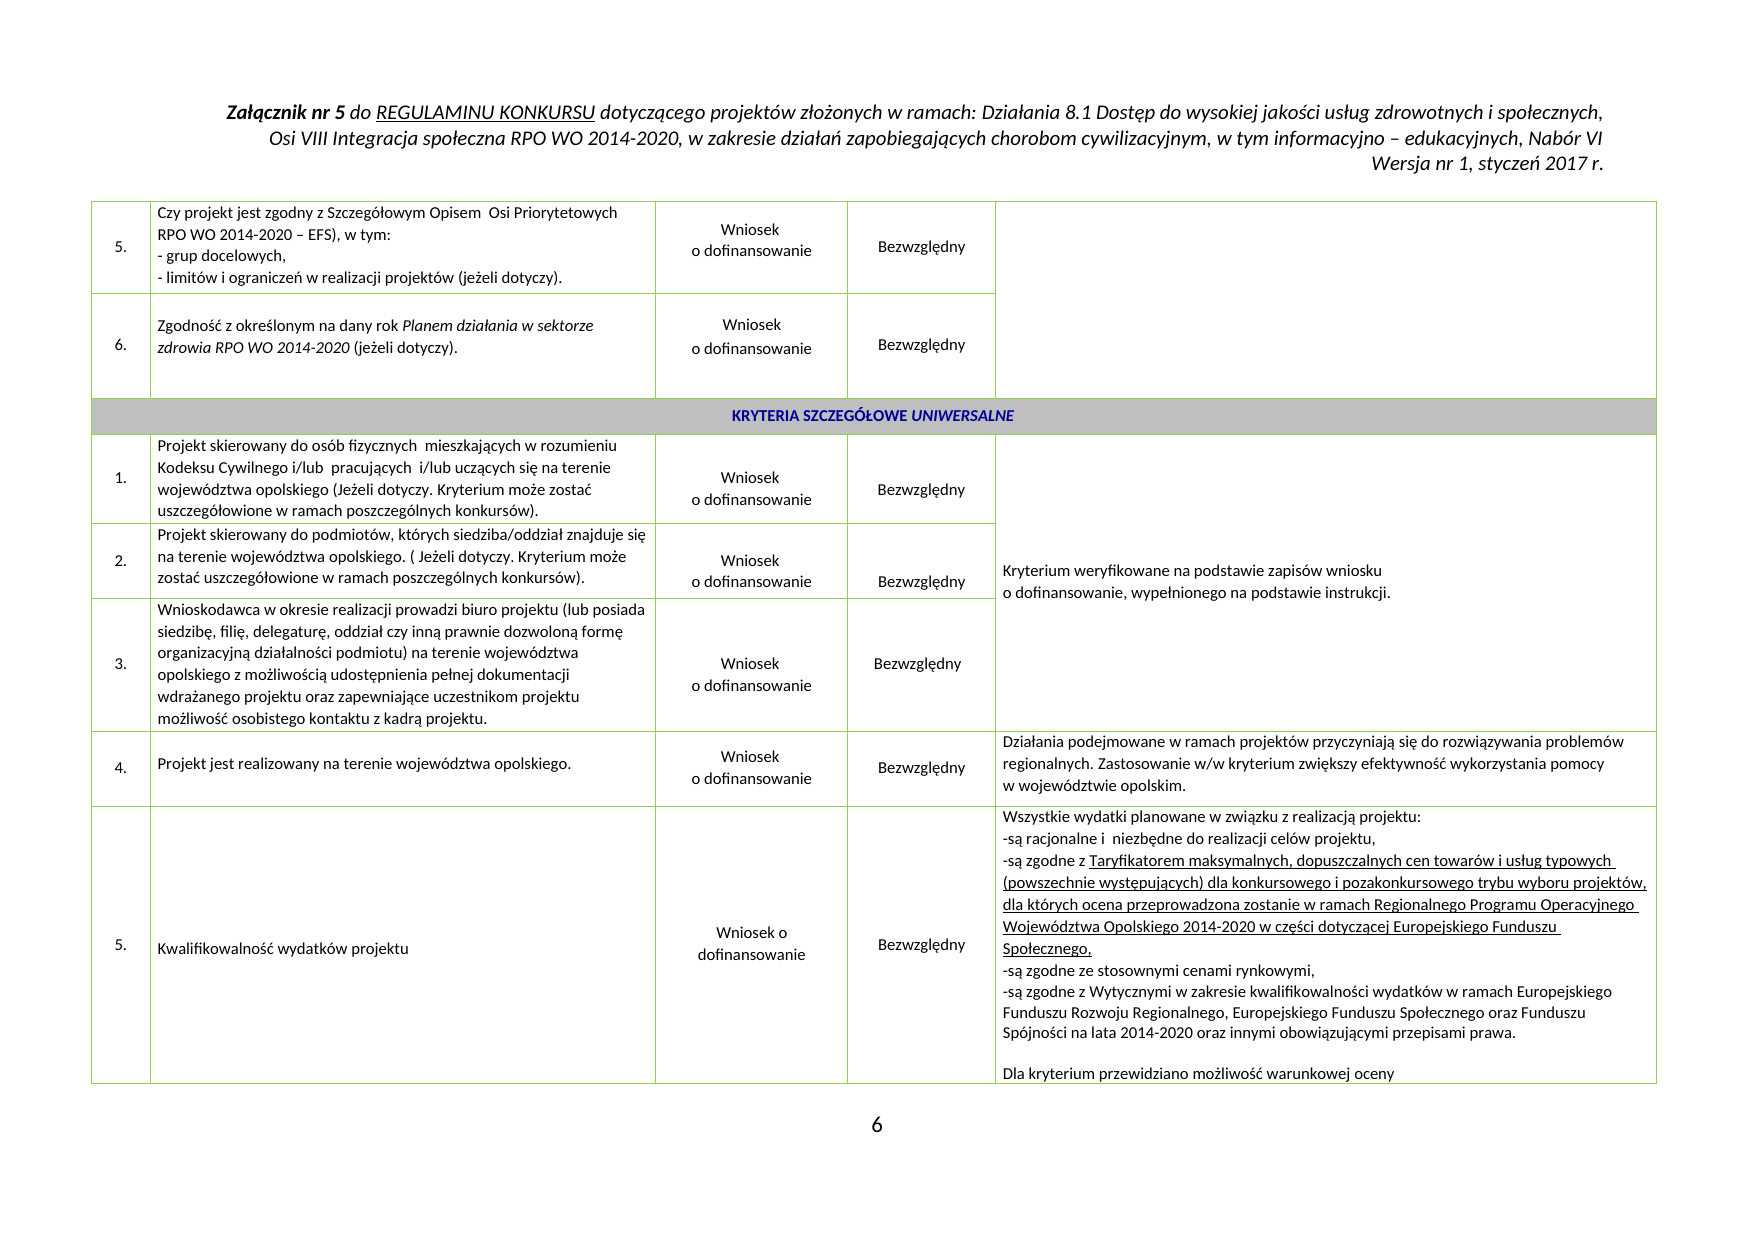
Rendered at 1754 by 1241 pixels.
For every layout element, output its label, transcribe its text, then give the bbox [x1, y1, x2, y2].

table_cell Kryterium weryfikowane na podstawie zapisów wniosku o dofinansowanie, wypełnionego na podstawie instrukcji. [996, 435, 1656, 731]
table_cell Wniosek o dofinansowanie [656, 599, 847, 731]
table_cell 6. [92, 294, 150, 398]
table_cell Wszystkie wydatki planowane w związku z realizacją projektu: -są racjonalne i niezbędne do realizacji celów projektu, -są zgodne z Taryfikatorem maksymalnych, dopuszczalnych cen towarów i usług typowych (powszechnie występujących) dla konkursowego i pozakonkursowego trybu wyboru projektów, dla których ocena przeprowadzona zostanie w ramach Regionalnego Programu Operacyjnego Województwa Opolskiego 2014-2020 w części dotyczącej Europejskiego Funduszu Społecznego, -są zgodne ze stosownymi cenami rynkowymi, -są zgodne z Wytycznymi w zakresie kwalifikowalności wydatków w ramach Europejskiego Funduszu Rozwoju Regionalnego, Europejskiego Funduszu Społecznego oraz Funduszu Spójności na lata 2014-2020 oraz innymi obowiązującymi przepisami prawa. Dla kryterium przewidziano możliwość warunkowej oceny [996, 807, 1656, 1083]
table_cell Czy projekt jest zgodny z Szczegółowym Opisem Osi Priorytetowych RPO WO 2014-2020 – EFS), w tym: - grup docelowych, - limitów i ograniczeń w realizacji projektów (jeżeli dotyczy). [151, 202, 655, 293]
table_cell 2. [92, 524, 150, 598]
table_cell 3. [92, 599, 150, 731]
table_cell Wniosek o dofinansowanie [656, 435, 847, 523]
table_cell 4. [92, 732, 150, 806]
table_cell Bezwzględny [848, 732, 995, 806]
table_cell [656, 202, 847, 293]
table_cell Wniosek o dofinansowanie [656, 524, 847, 598]
table_cell Bezwzględny [848, 807, 995, 1083]
table_cell Bezwzględny [848, 202, 995, 293]
table_cell Wniosek o dofinansowanie [656, 294, 847, 398]
table_cell KRYTERIA SZCZEGÓŁOWE UNIWERSALNE [92, 399, 1656, 434]
table_cell Bezwzględny [848, 599, 995, 731]
table_cell Kwalifikowalność wydatków projektu [151, 807, 655, 1083]
table_cell Bezwzględny [848, 294, 995, 398]
table_cell Bezwzględny [848, 435, 995, 523]
table_cell Projekt skierowany do osób fizycznych mieszkających w rozumieniu Kodeksu Cywilnego i/lub pracujących i/lub uczących się na terenie województwa opolskiego (Jeżeli dotyczy. Kryterium może zostać uszczegółowione w ramach poszczególnych konkursów). [151, 435, 655, 523]
table_cell 1. [92, 435, 150, 523]
table_cell Zgodność z określonym na dany rok Planem działania w sektorze zdrowia RPO WO 2014-2020 (jeżeli dotyczy). [151, 294, 655, 398]
table_cell Wnioskodawca w okresie realizacji prowadzi biuro projektu (lub posiada siedzibę, filię, delegaturę, oddział czy inną prawnie dozwoloną formę organizacyjną działalności podmiotu) na terenie województwa opolskiego z możliwością udostępnienia pełnej dokumentacji wdrażanego projektu oraz zapewniające uczestnikom projektu możliwość osobistego kontaktu z kadrą projektu. [151, 599, 655, 731]
table_cell Projekt skierowany do podmiotów, których siedziba/oddział znajduje się na terenie województwa opolskiego. ( Jeżeli dotyczy. Kryterium może zostać uszczegółowione w ramach poszczególnych konkursów). [151, 524, 655, 598]
table_cell Wniosek o dofinansowanie [656, 807, 847, 1083]
table_cell Bezwzględny [848, 524, 995, 598]
table_cell Działania podejmowane w ramach projektów przyczyniają się do rozwiązywania problemów regionalnych. Zastosowanie w/w kryterium zwiększy efektywność wykorzystania pomocy w województwie opolskim. [996, 732, 1656, 806]
table_cell 5. [92, 202, 150, 293]
table_cell Wniosek o dofinansowanie [656, 732, 847, 806]
table_cell Projekt jest realizowany na terenie województwa opolskiego. [151, 732, 655, 806]
table_cell 5. [92, 807, 150, 1083]
